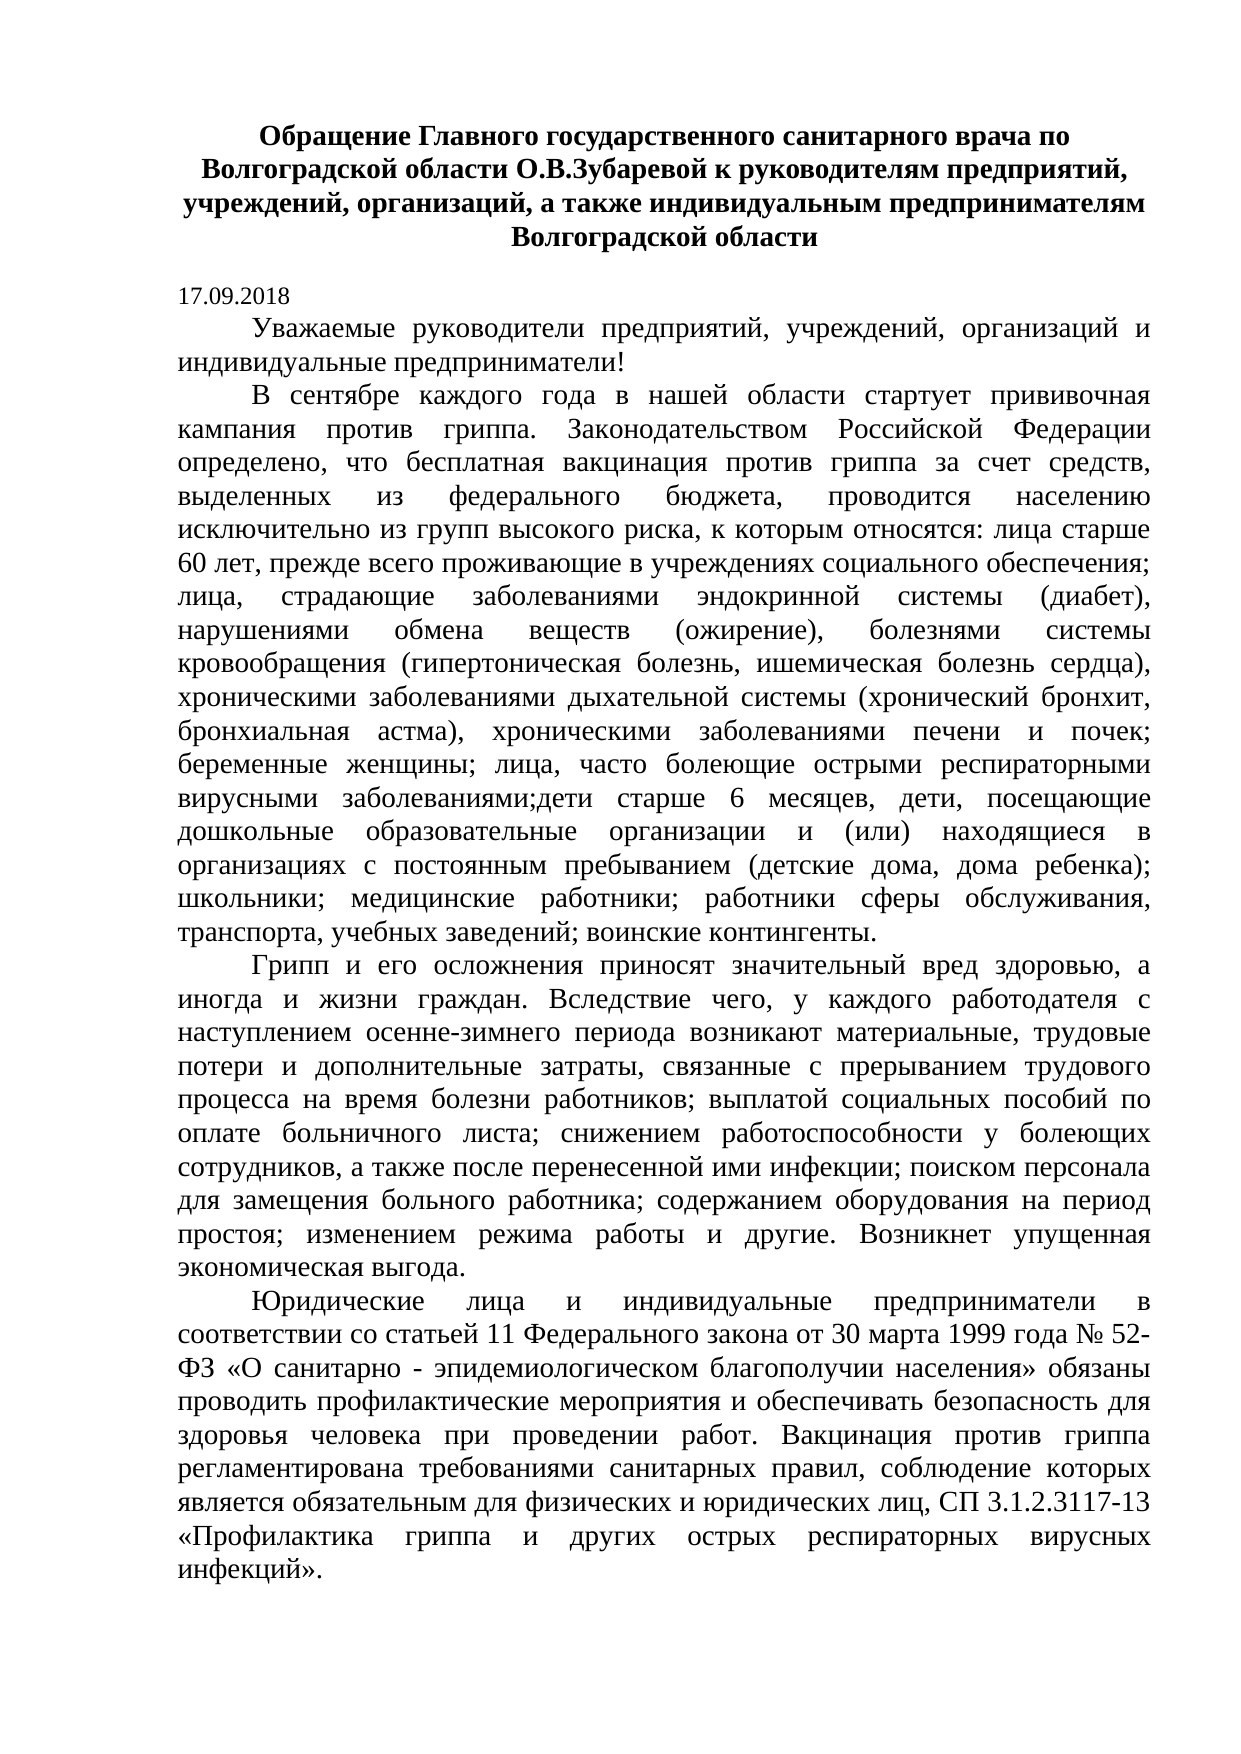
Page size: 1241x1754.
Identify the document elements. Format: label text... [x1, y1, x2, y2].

text Юридические лица и индивидуальные предприниматели в соответствии со статьей 11 Федерального закона от 30 марта 1999 года № 52-ФЗ «О санитарно - эпидемиологическом благополучии населения» обязаны проводить профилактические мероприятия и обеспечивать безопасность для здоровья человека при проведении работ. Вакцинация против гриппа регламентирована требованиями санитарных правил, соблюдение которых является обязательным для физических и юридических лиц, СП 3.1.2.3117-13 «Профилактика гриппа и других острых респираторных вирусных инфекций». [177, 1283, 1152, 1585]
text Грипп и его осложнения приносят значительный вред здоровью, а иногда и жизни граждан. Вследствие чего, у каждого работодателя с наступлением осенне-зимнего периода возникают материальные, трудовые потери и дополнительные затраты, связанные с прерыванием трудового процесса на время болезни работников; выплатой социальных пособий по оплате больничного листа; снижением работоспособности у болеющих сотрудников, а также после перенесенной ими инфекции; поиском персонала для замещения больного работника; содержанием оборудования на период простоя; изменением режима работы и другие. Возникнет упущенная экономическая выгода. [177, 947, 1152, 1283]
text 17.09.2018 [177, 281, 1152, 310]
text Уважаемые руководители предприятий, учреждений, организаций и индивидуальные предприниматели! [177, 310, 1152, 377]
text Обращение Главного государственного санитарного врача по Волгоградской области О.В.Зубаревой к руководителям предприятий, учреждений, организаций, а также индивидуальным предпринимателям Волгоградской области [177, 118, 1152, 252]
text В сентябре каждого года в нашей области стартует прививочная кампания против гриппа. Законодательством Российской Федерации определено, что бесплатная вакцинация против гриппа за счет средств, выделенных из федерального бюджета, проводится населению исключительно из групп высокого риска, к которым относятся: лица старше 60 лет, прежде всего проживающие в учреждениях социального обеспечения; лица, страдающие заболеваниями эндокринной системы (диабет), нарушениями обмена веществ (ожирение), болезнями системы кровообращения (гипертоническая болезнь, ишемическая болезнь сердца), хроническими заболеваниями дыхательной системы (хронический бронхит, бронхиальная астма), хроническими заболеваниями печени и почек; беременные женщины; лица, часто болеющие острыми респираторными вирусными заболеваниями;дети старше 6 месяцев, дети, посещающие дошкольные образовательные организации и (или) находящиеся в организациях с постоянным пребыванием (детские дома, дома ребенка); школьники; медицинские работники; работники сферы обслуживания, транспорта, учебных заведений; воинские контингенты. [177, 377, 1152, 947]
